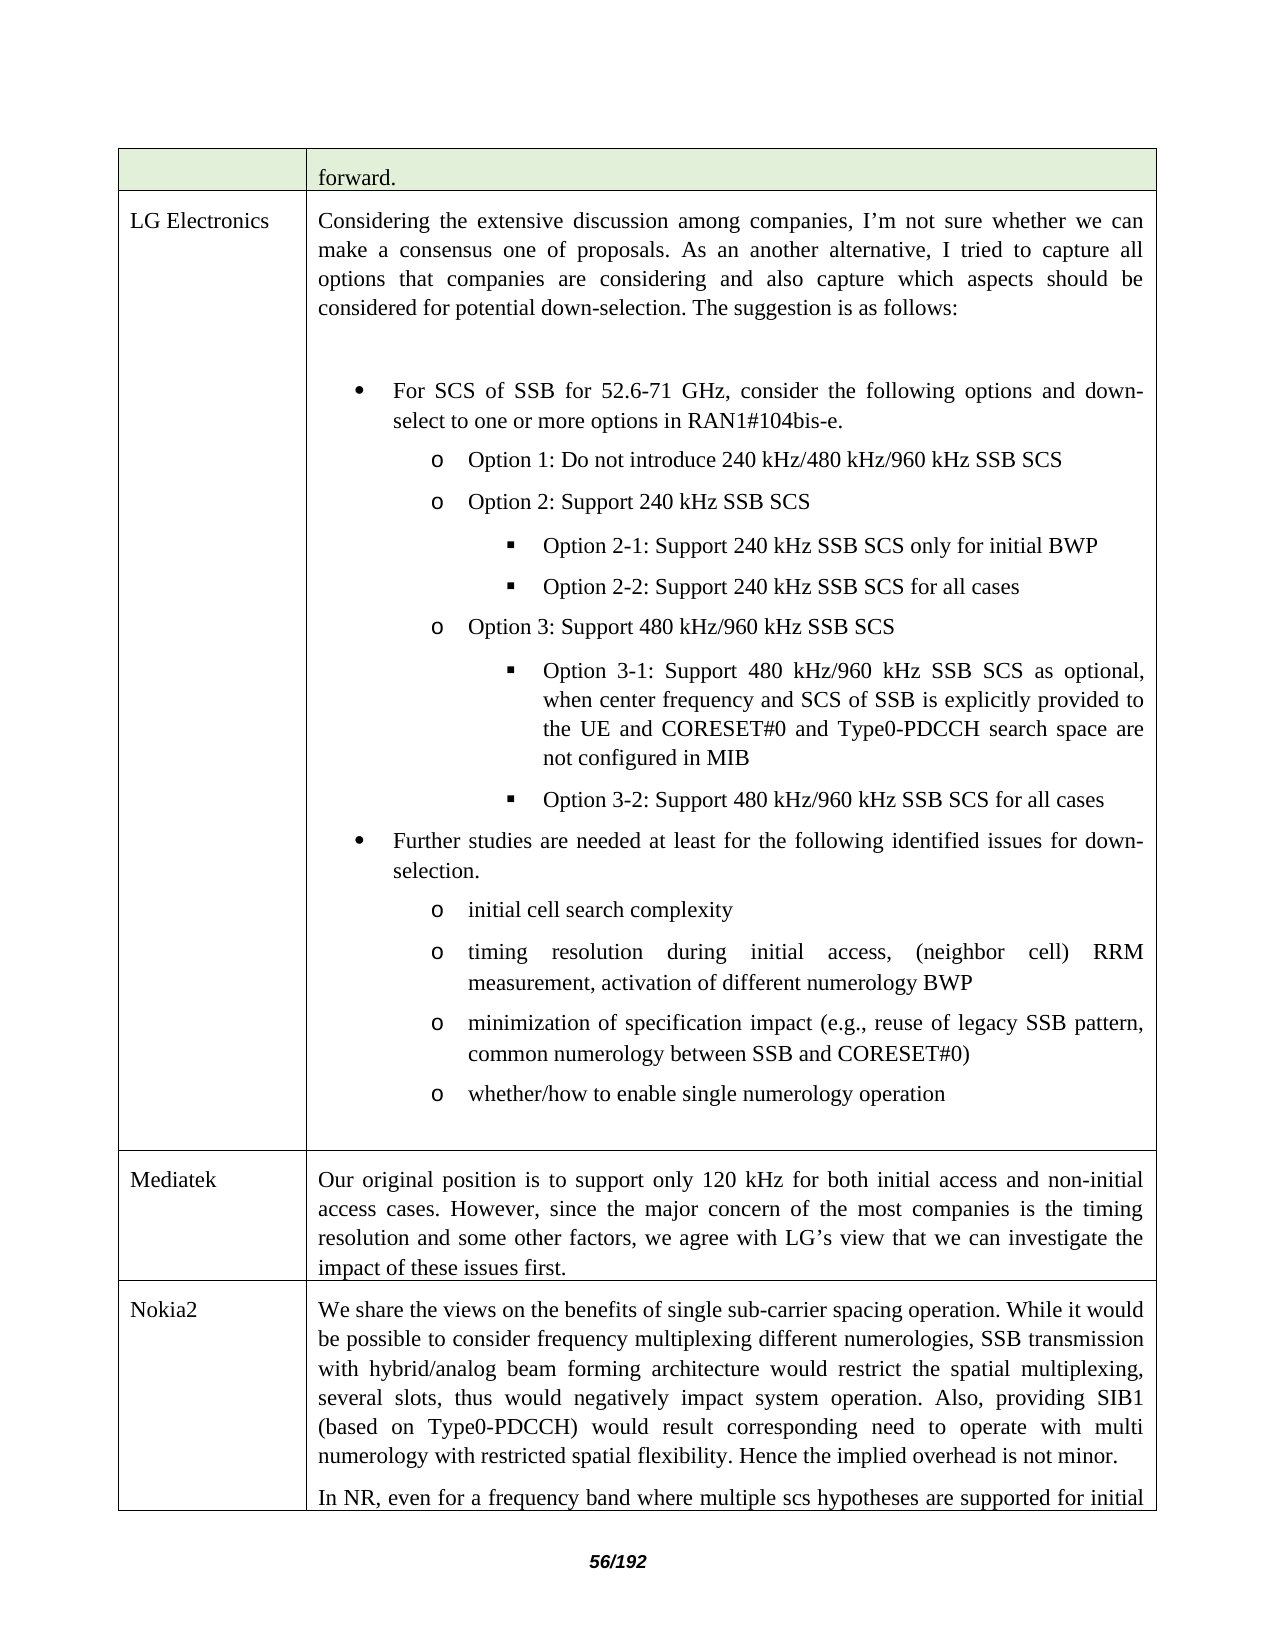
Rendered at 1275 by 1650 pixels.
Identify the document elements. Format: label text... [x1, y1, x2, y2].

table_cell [307, 1281, 1156, 1510]
table_cell Nokia2 [119, 1281, 306, 1510]
table_cell Our original position is to support only 120 kHz for both initial access and non-initial access cases. However, since the major concern of the most companies is the timing resolution and some other factors, we agree with LG’s view that we can investigate the impact of these issues first. [307, 1151, 1156, 1280]
table_cell LG Electronics [119, 191, 306, 1150]
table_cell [307, 149, 1156, 190]
table_cell Mediatek [119, 1151, 306, 1280]
table_cell Moderator [119, 149, 306, 190]
table_cell Considering the extensive discussion among companies, I’m not sure whether we can make a consensus one of proposals. As an another alternative, I tried to capture all options that companies are considering and also capture which aspects should be considered for potential down-selection. The suggestion is as follows: For SCS of SSB for 52.6-71 GHz, consider the following options and down-select to one or more options in RAN1#104bis-e. Option 1: Do not introduce 240 kHz/480 kHz/960 kHz SSB SCS Option 2: Support 240 kHz SSB SCS Option 2-1: Support 240 kHz SSB SCS only for initial BWP Option 2-2: Support 240 kHz SSB SCS for all cases Option 3: Support 480 kHz/960 kHz SSB SCS Option 3-1: Support 480 kHz/960 kHz SSB SCS as optional, when center frequency and SCS of SSB is explicitly provided to the UE and CORESET#0 and Type0-PDCCH search space are not configured in MIB Option 3-2: Support 480 kHz/960 kHz SSB SCS for all cases Further studies are needed at least for the following identified issues for down-selection. initial cell search complexity timing resolution during initial access, (neighbor cell) RRM measurement, activation of different numerology BWP minimization of specification impact (e.g., reuse of legacy SSB pattern, common numerology between SSB and CORESET#0) whether/how to enable single numerology operation [307, 191, 1156, 1150]
